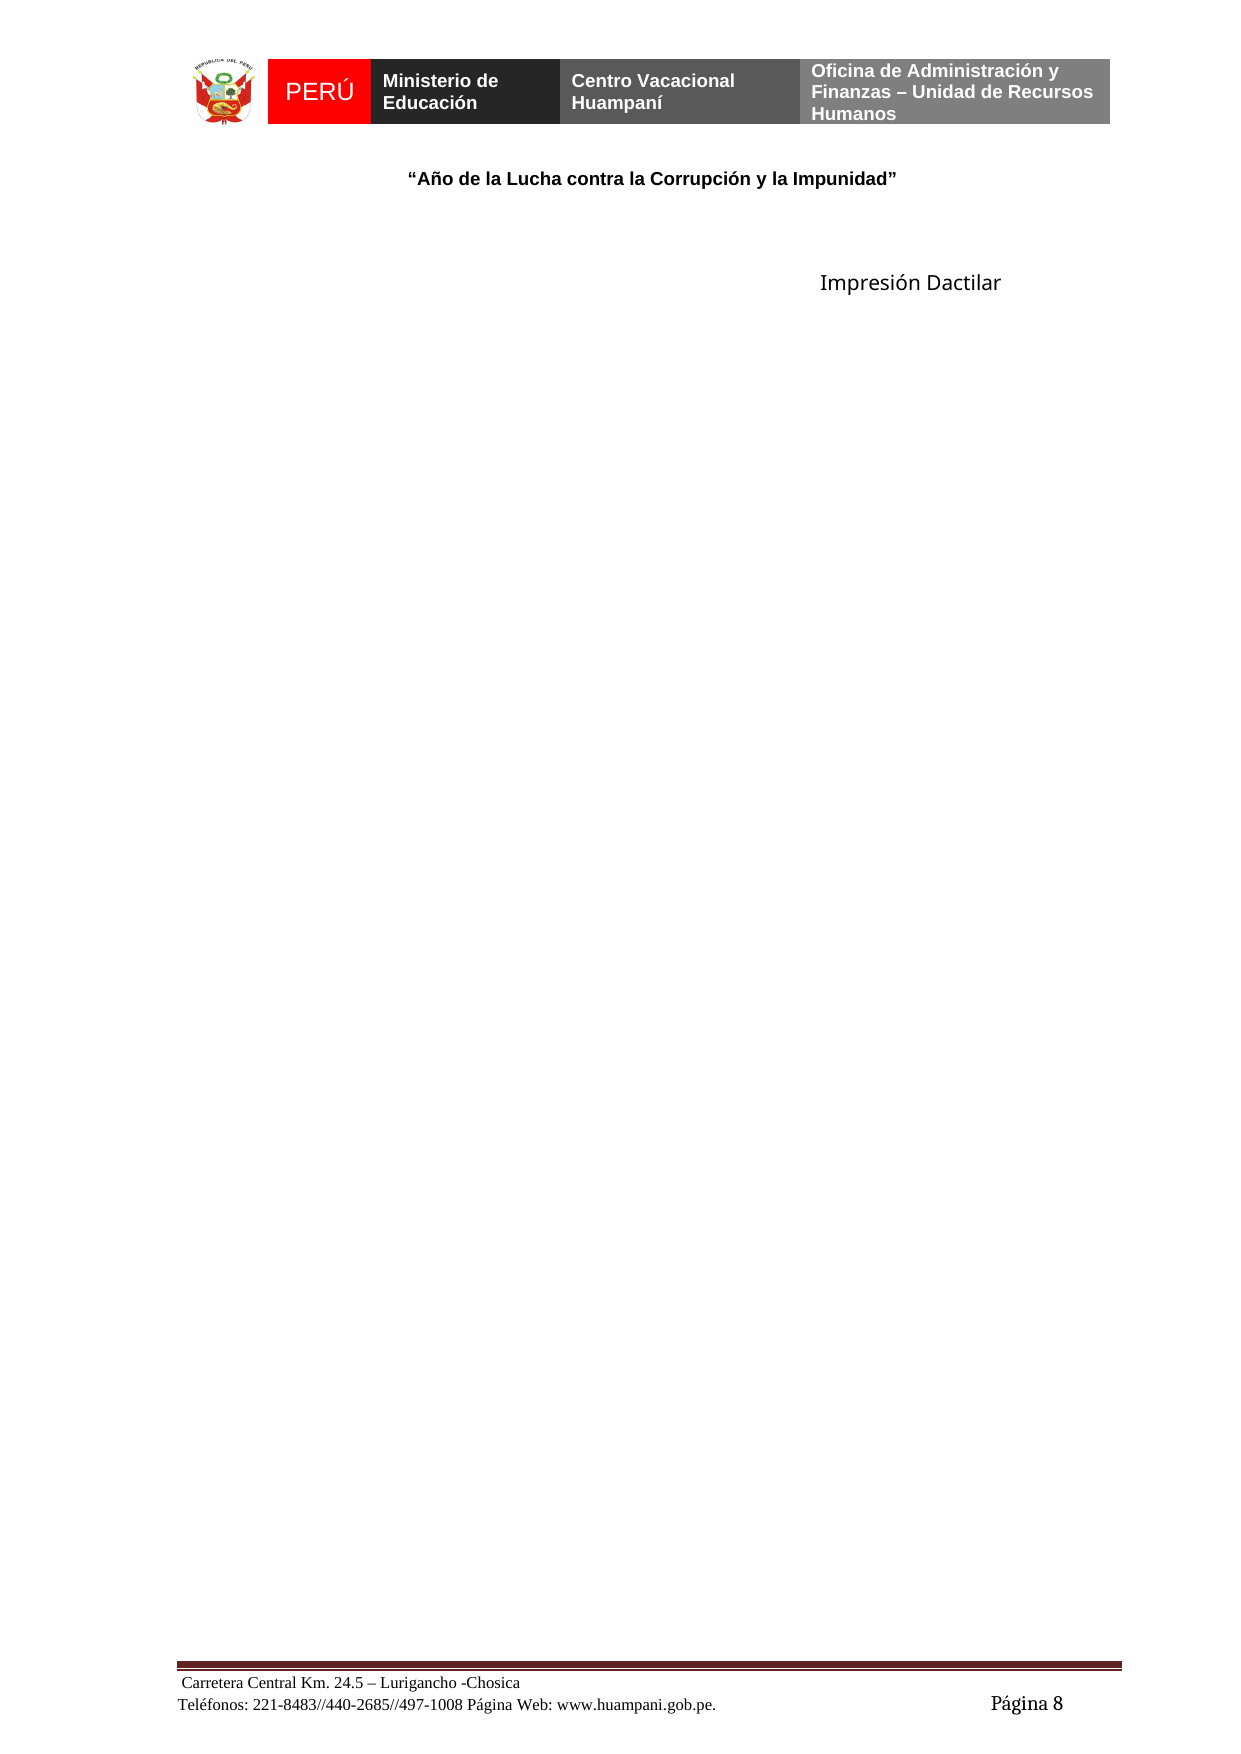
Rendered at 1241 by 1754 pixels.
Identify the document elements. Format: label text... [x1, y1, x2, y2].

picture [192, 59, 255, 125]
text Impresión Dactilar [177, 268, 1122, 296]
